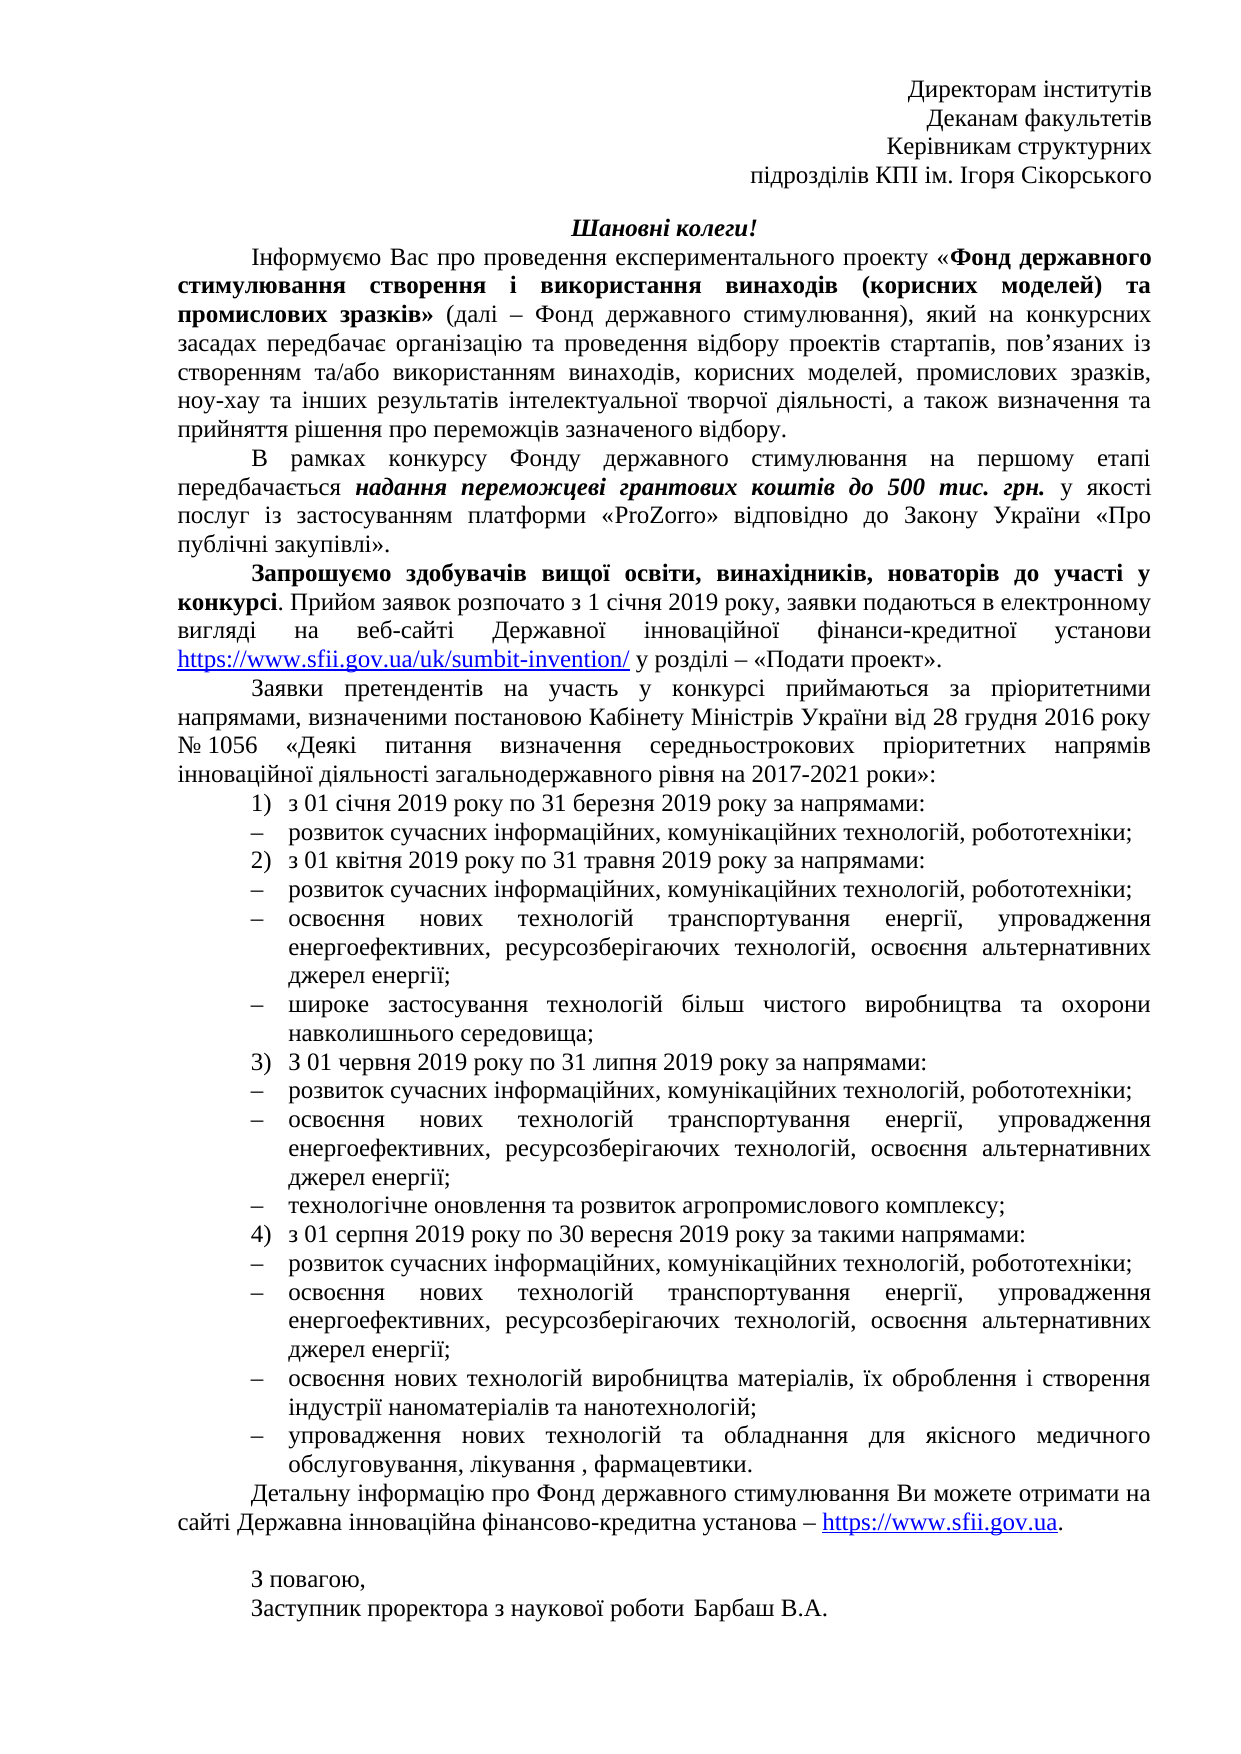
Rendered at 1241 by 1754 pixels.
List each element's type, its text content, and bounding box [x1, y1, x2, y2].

text Інформуємо Вас про проведення експериментального проекту «Фонд державного стимулювання створення і використання винаходів (корисних моделей) та промислових зразків» (далі – Фонд державного стимулювання), який на конкурсних засадах передбачає організацію та проведення відбору проектів стартапів, пов’язаних із створенням та/або використанням винаходів, корисних моделей, промислових зразків, ноу-хау та інших результатів інтелектуальної творчої діяльності, а також визначення та прийняття рішення про переможців зазначеного відбору. [177, 242, 1152, 443]
list широке застосування технологій більш чистого виробництва та охорони навколишнього середовища; [251, 989, 1152, 1047]
text Заявки претендентів на участь у конкурсі приймаються за пріоритетними напрямами, визначеними постановою Кабінету Міністрів України від 28 грудня 2016 року № 1056 «Деякі питання визначення середньострокових пріоритетних напрямів інноваційної діяльності загальнодержавного рівня на 2017-2021 роки»: [177, 673, 1152, 788]
text Деканам факультетів [177, 103, 1152, 131]
list з 01 серпня 2019 року по 30 вересня 2019 року за такими напрямами: [251, 1219, 1152, 1248]
list розвиток сучасних інформаційних, комунікаційних технологій, робототехніки; [251, 874, 1152, 903]
list розвиток сучасних інформаційних, комунікаційних технологій, робототехніки; [251, 1248, 1152, 1277]
text Заступник проректора з наукової роботи Барбаш В.А. [177, 1593, 1152, 1622]
list освоєння нових технологій транспортування енергії, упровадження енергоефективних, ресурсозберігаючих технологій, освоєння альтернативних джерел енергії; [251, 1104, 1152, 1190]
list освоєння нових технологій виробництва матеріалів, їх оброблення і створення індустрії наноматеріалів та нанотехнологій; [251, 1363, 1152, 1420]
list з 01 січня 2019 року по 31 березня 2019 року за напрямами: [251, 788, 1152, 817]
list освоєння нових технологій транспортування енергії, упровадження енергоефективних, ресурсозберігаючих технологій, освоєння альтернативних джерел енергії; [251, 903, 1152, 989]
list розвиток сучасних інформаційних, комунікаційних технологій, робототехніки; [251, 1075, 1152, 1104]
text підрозділів КПІ ім. Ігоря Сікорського [177, 160, 1152, 189]
list освоєння нових технологій транспортування енергії, упровадження енергоефективних, ресурсозберігаючих технологій, освоєння альтернативних джерел енергії; [251, 1277, 1152, 1363]
text Запрошуємо здобувачів вищої освіти, винахідників, новаторів до участі у конкурсі. Прийом заявок розпочато з 1 січня 2019 року, заявки подаються в електронному вигляді на веб-сайті Державної інноваційної фінанси-кредитної установи https://www.sfii.gov.ua/uk/sumbit-invention/ у розділі – «Подати проект». [177, 558, 1152, 673]
text Шановні колеги! [177, 213, 1152, 242]
text З повагою, [177, 1564, 1152, 1593]
text В рамках конкурсу Фонду державного стимулювання на першому етапі передбачається надання переможцеві грантових коштів до 500 тис. грн. у якості послуг із застосуванням платформи «ProZorro» відповідно до Закону України «Про публічні закупівлі». [177, 443, 1152, 558]
list технологічне оновлення та розвиток агропромислового комплексу; [251, 1190, 1152, 1219]
text Директорам інститутів [177, 74, 1152, 103]
text Детальну інформацію про Фонд державного стимулювання Ви можете отримати на сайті Державна інноваційна фінансово-кредитна установа – https://www.sfii.gov.ua. [177, 1478, 1152, 1535]
list упровадження нових технологій та обладнання для якісного медичного обслуговування, лікування , фармацевтики. [251, 1420, 1152, 1478]
list З 01 червня 2019 року по 31 липня 2019 року за напрямами: [251, 1047, 1152, 1075]
list з 01 квітня 2019 року по 31 травня 2019 року за напрямами: [251, 845, 1152, 874]
list розвиток сучасних інформаційних, комунікаційних технологій, робототехніки; [251, 817, 1152, 845]
text Керівникам структурних [177, 131, 1152, 160]
